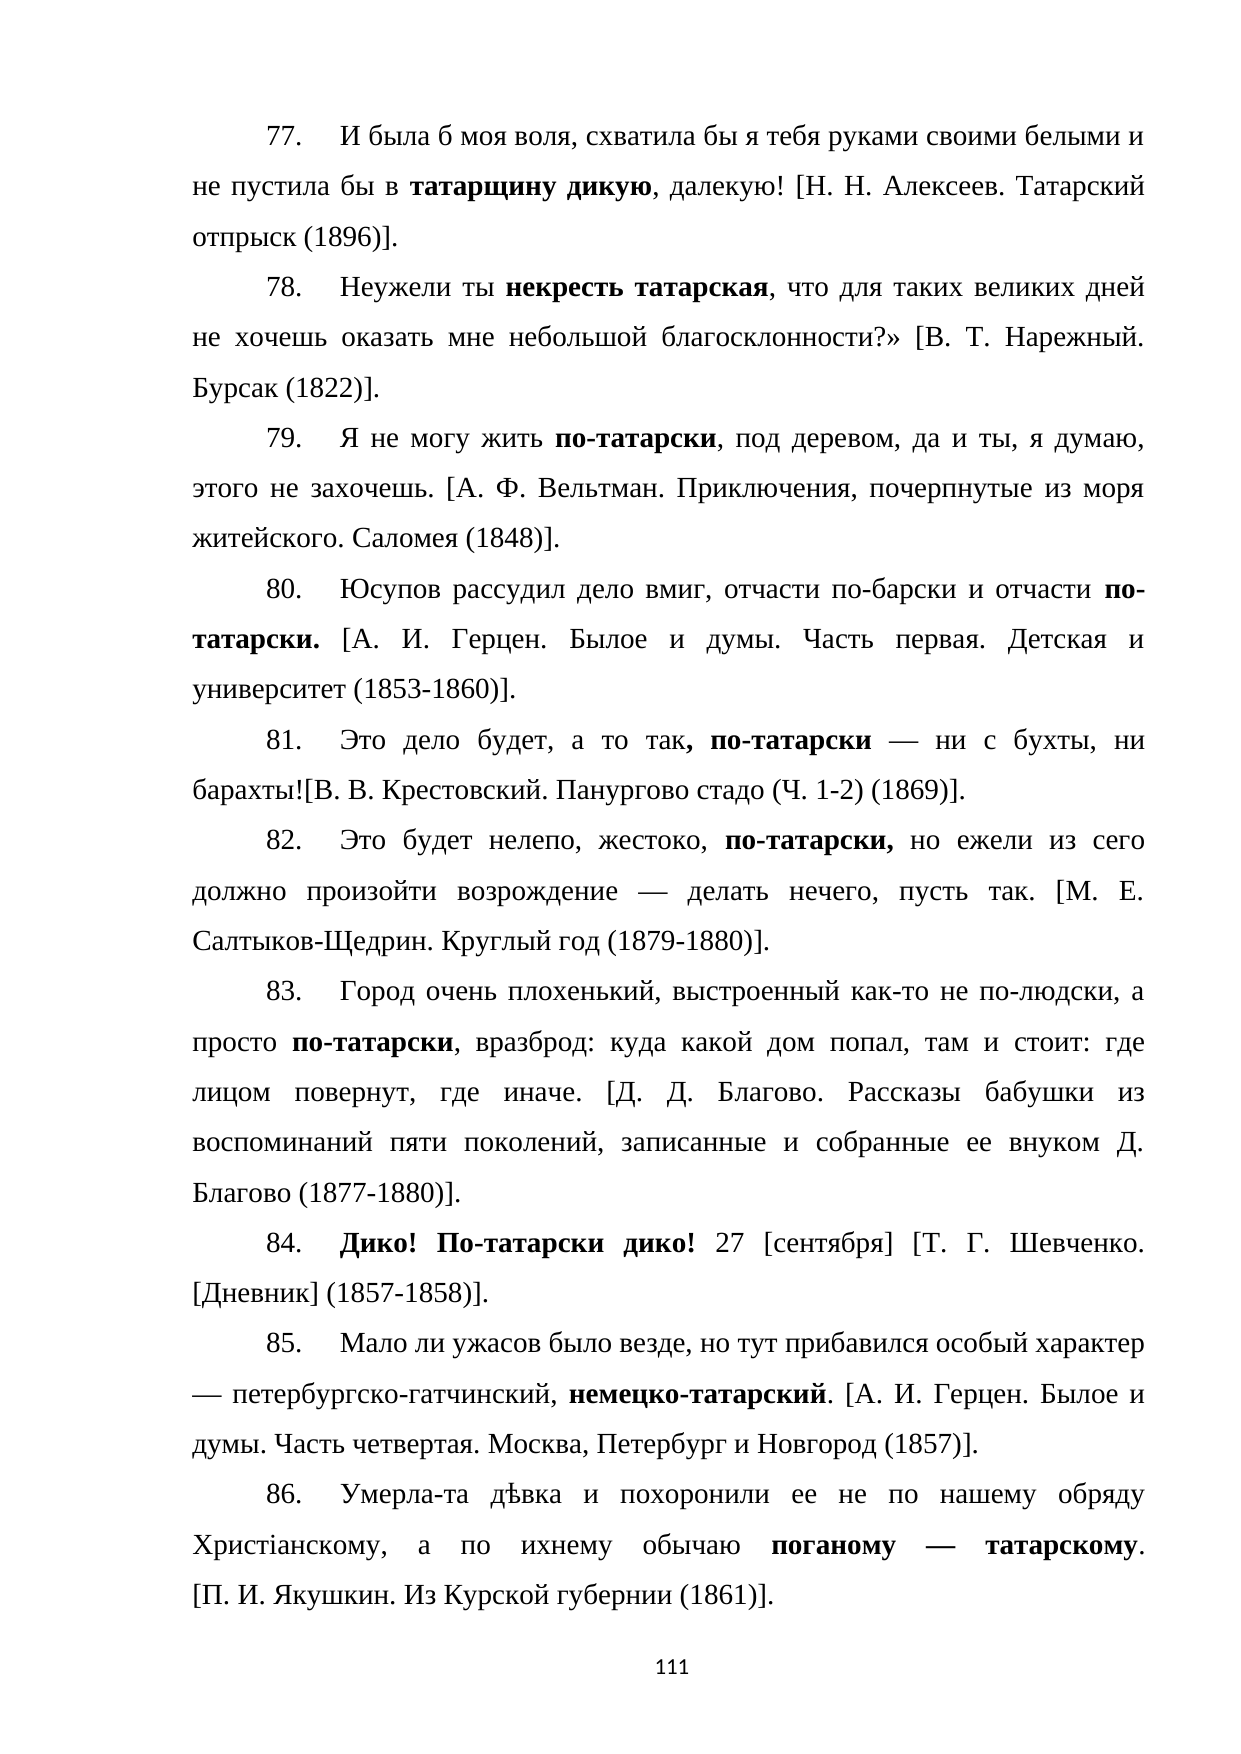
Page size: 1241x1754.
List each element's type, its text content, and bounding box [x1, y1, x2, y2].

list Город очень плохенький, выстроенный как-то не по-людски, а просто по-татарски, вразброд: куда какой дом попал, там и стоит: где лицом повернут, где иначе. [Д. Д. Благово. Рассказы бабушки из воспоминаний пяти поколений, записанные и собранные ее внуком Д. Благово (1877-1880)]. [192, 973, 1145, 1208]
list Умерла-та дѣвка и похоронили ее не по нашему обряду Христіанскому, а по ихнему обычаю поганому ― татарскому. [П. И. Якушкин. Из Курской губернии (1861)]. [192, 1477, 1145, 1611]
list Неужели ты некресть татарская, что для таких великих дней не хочешь оказать мне небольшой благосклонности?» [В. Т. Нарежный. Бурсак (1822)]. [192, 269, 1145, 403]
list Я не могу жить по-татарски, под деревом, да и ты, я думаю, этого не захочешь. [А. Ф. Вельтман. Приключения, почерпнутые из моря житейского. Саломея (1848)]. [192, 420, 1145, 554]
list Мало ли ужасов было везде, но тут прибавился особый характер ― петербургско-гатчинский, немецко-татарский. [А. И. Герцен. Былое и думы. Часть четвертая. Москва, Петербург и Новгород (1857)]. [192, 1326, 1145, 1460]
list Это будет нелепо, жестоко, по-татарски, но ежели из сего должно произойти возрождение ― делать нечего, пусть так. [М. Е. Салтыков-Щедрин. Круглый год (1879-1880)]. [192, 822, 1145, 957]
list Юсупов рассудил дело вмиг, отчасти по-барски и отчасти по-татарски. [А. И. Герцен. Былое и думы. Часть первая. Детская и университет (1853-1860)]. [192, 571, 1145, 705]
list Это дело будет, а то так, по-татарски ― ни с бухты, ни барахты![В. В. Крестовский. Панургово стадо (Ч. 1-2) (1869)]. [192, 722, 1145, 806]
list И была б моя воля, схватила бы я тебя руками своими белыми и не пустила бы в татарщину дикую, далекую! [Н. Н. Алексеев. Татарский отпрыск (1896)]. [192, 118, 1145, 252]
list Дико! По-татарски дико! 27 [сентября] [Т. Г. Шевченко. [Дневник] (1857-1858)]. [192, 1225, 1145, 1309]
